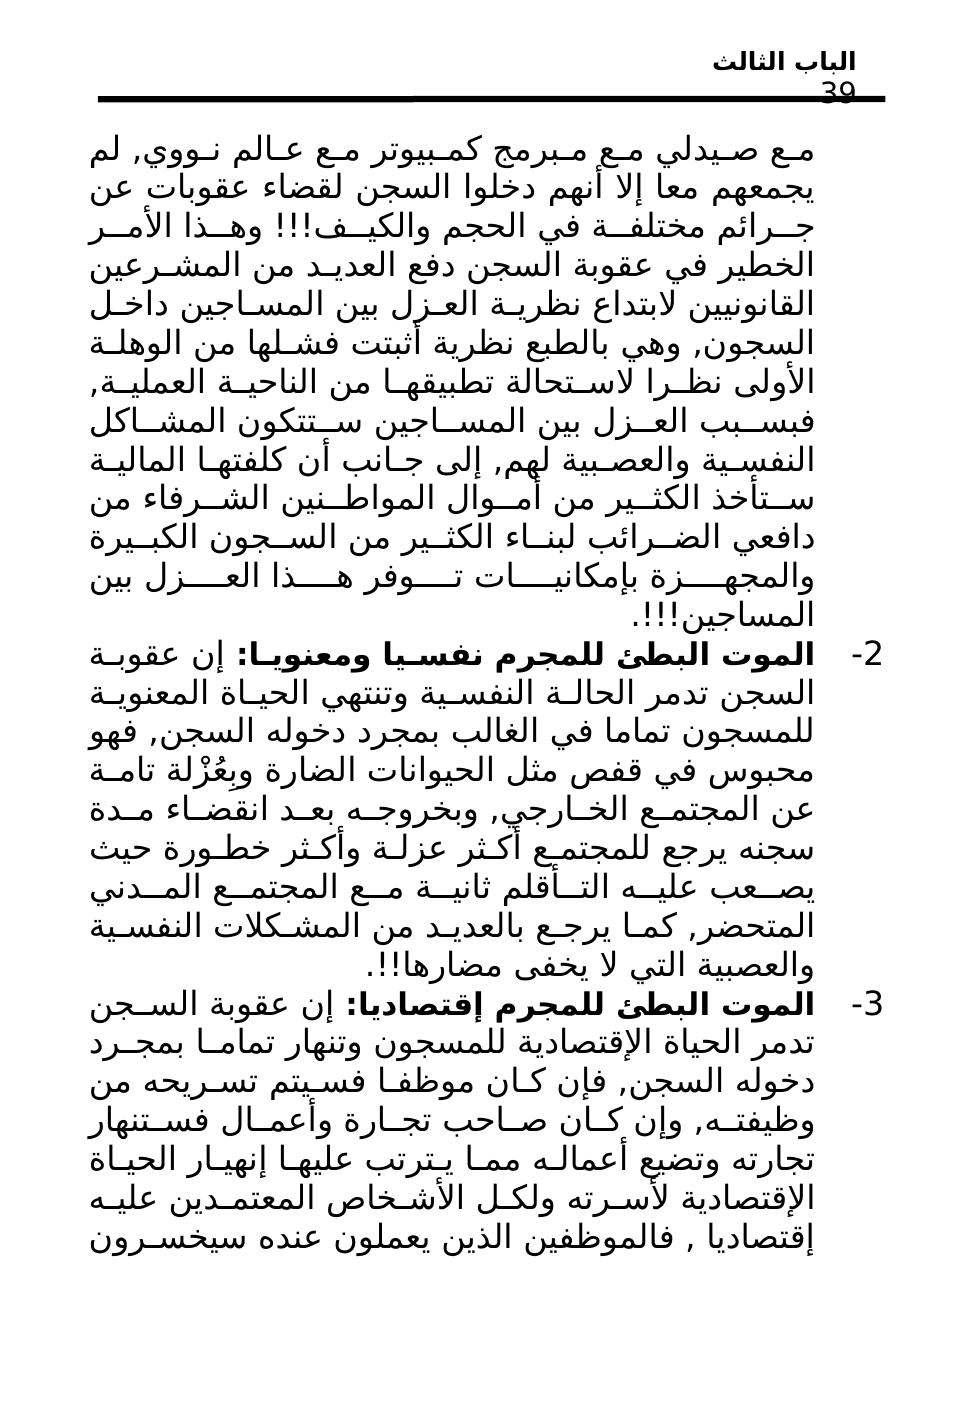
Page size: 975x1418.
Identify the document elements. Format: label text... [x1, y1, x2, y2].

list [89, 984, 851, 1256]
list الموت البطئ للمجرم نفسيا ومعنويا: إن عقوبة السجن تدمر الحالة النفسية وتنتهي الحياة المعنوية للمسجون تماما في الغالب بمجرد دخوله السجن, فهو محبوس في قفص مثل الحيوانات الضارة وبِعُزْلة تامة عن المجتمع الخارجي, وبخروجه بعد انقضاء مدة سجنه يرجع للمجتمع أكثر عزلة وأكثر خطورة حيث يصعب عليه التأقلم ثانية مع المجتمع المدني المتحضر, كما يرجع بالعديد من المشكلات النفسية والعصبية التي لا يخفى مضارها!!. [89, 634, 851, 984]
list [89, 129, 851, 634]
